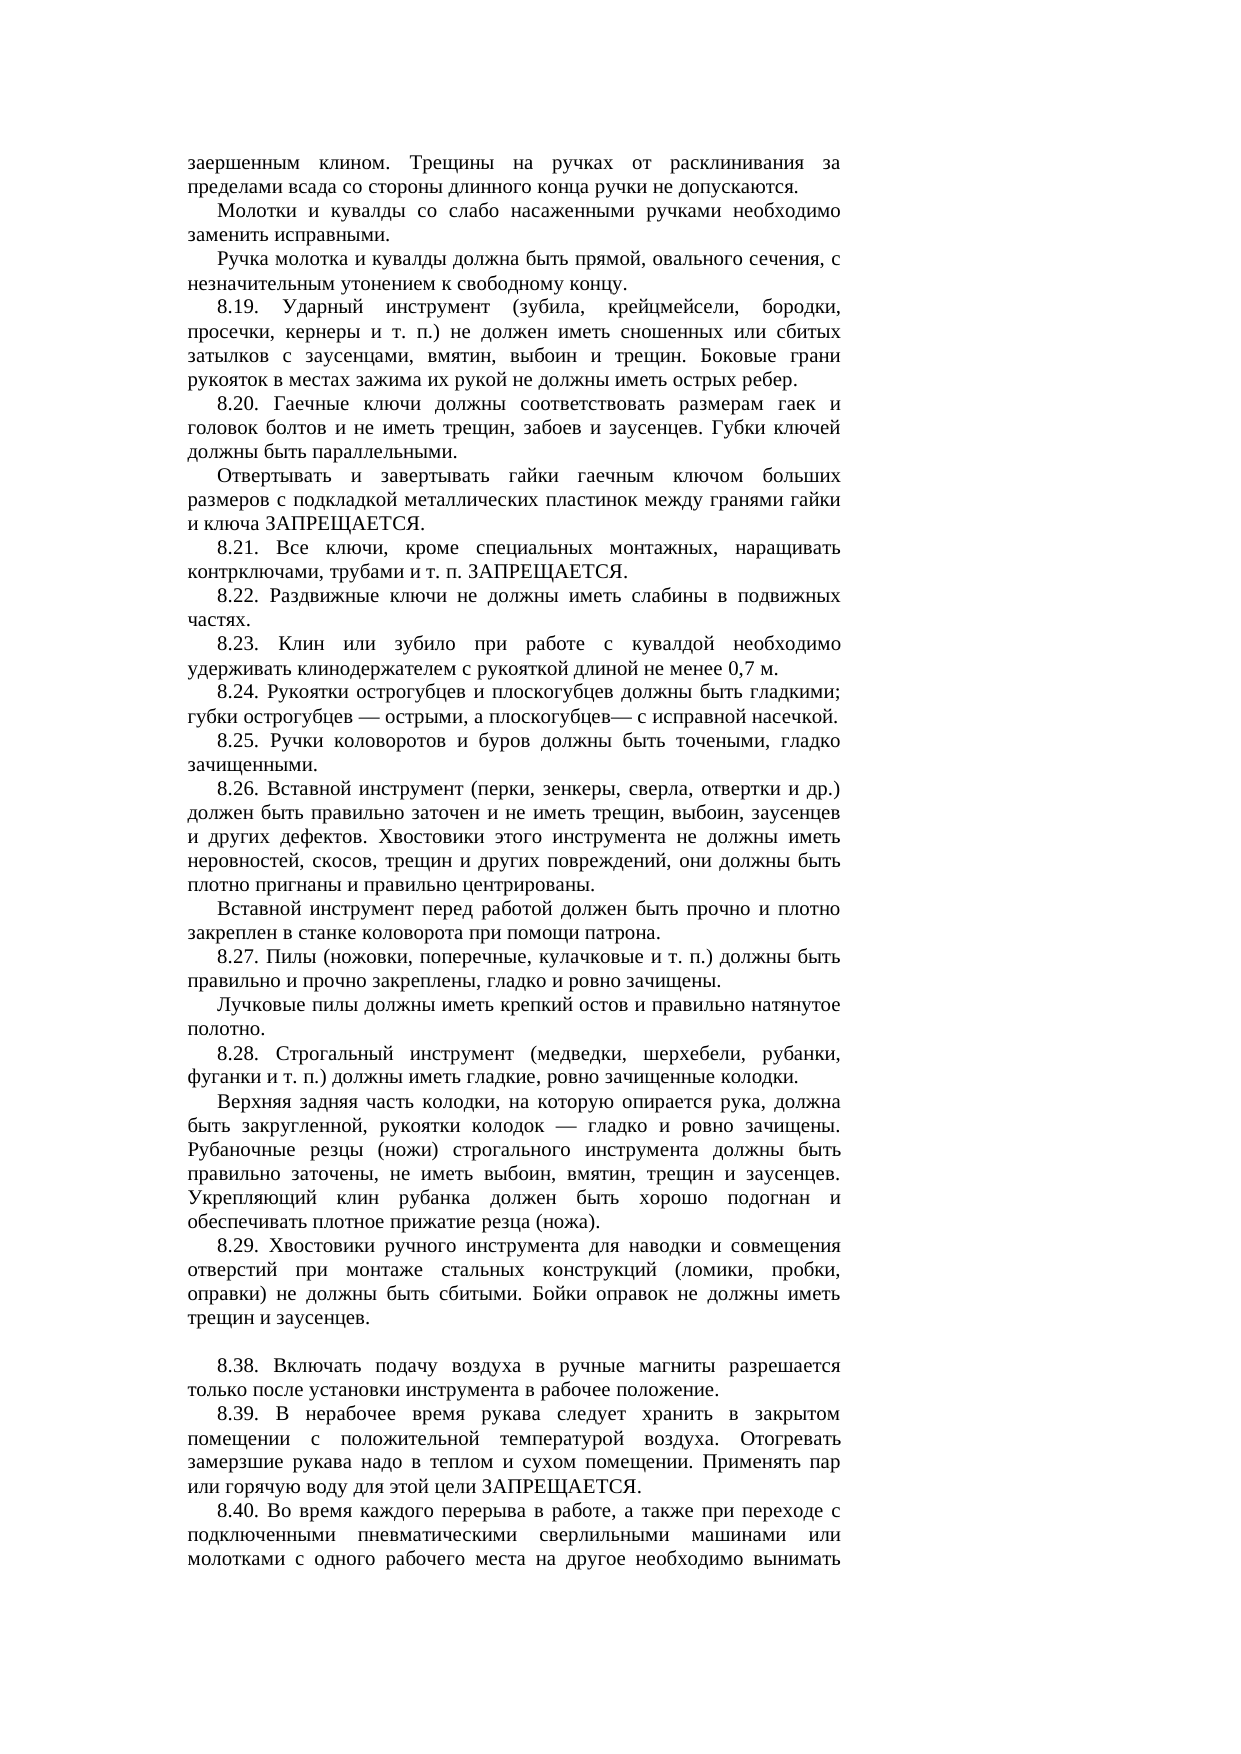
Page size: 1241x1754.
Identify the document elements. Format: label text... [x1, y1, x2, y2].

text Вставной инструмент перед работой должен быть прочно и плотно закреплен в станке коловорота при помощи патрона. [187, 896, 842, 944]
text Лучковые пилы должны иметь крепкий остов и правильно натянутое полотно. [187, 992, 842, 1040]
text 8.26. Вставной инструмент (перки, зенкеры, сверла, отвертки и др.) должен быть правильно заточен и не иметь трещин, выбоин, заусенцев и других дефектов. Хвостовики этого инструмента не должны иметь неровностей, скосов, трещин и других повреждений, они должны быть плотно пригнаны и правильно центрированы. [187, 776, 842, 896]
text Ручка молотка и кувалды должна быть прямой, овального сечения, с незначительным утонением к свободному концу. [187, 246, 842, 294]
text 8.28. Строгальный инструмент (медведки, шерхебели, рубанки, фуганки и т. п.) должны иметь гладкие, ровно зачищенные колодки. [187, 1040, 842, 1088]
text Верхняя задняя часть колодки, на которую опирается рука, должна быть закругленной, рукоятки колодок — гладко и ровно зачищены. Рубаночные резцы (ножи) строгального инструмента должны быть правильно заточены, не иметь выбоин, вмятин, трещин и заусенцев. Укрепляющий клин рубанка должен быть хорошо подогнан и обеспечивать плотное прижатие резца (ножа). [187, 1088, 842, 1233]
text 8.22. Раздвижные ключи не должны иметь слабины в подвижных частях. [187, 583, 842, 631]
text 8.23. Клин или зубило при работе с кувалдой необходимо удерживать клинодержателем с рукояткой длиной не менее 0,7 м. [187, 631, 842, 679]
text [187, 1497, 842, 1570]
text 8.38. Включать подачу воздуха в ручные магниты разрешается только после установки инструмента в рабочее положение. [187, 1353, 842, 1401]
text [187, 150, 842, 198]
text 8.39. В нерабочее время рукава следует хранить в закрытом помещении с положительной температурой воздуха. Отогревать замерзшие рукава надо в теплом и сухом помещении. Применять пар или горячую воду для этой цели ЗАПРЕЩАЕТСЯ. [187, 1401, 842, 1497]
text 8.19. Ударный инструмент (зубила, крейцмейсели, бородки, просечки, кернеры и т. п.) не должен иметь сношенных или сбитых затылков с заусенцами, вмятин, выбоин и трещин. Боковые грани рукояток в местах зажима их рукой не должны иметь острых ребер. [187, 294, 842, 391]
text 8.25. Ручки коловоротов и буров должны быть точеными, гладко зачищенными. [187, 727, 842, 776]
text 8.27. Пилы (ножовки, поперечные, кулачковые и т. п.) должны быть правильно и прочно закреплены, гладко и ровно зачищены. [187, 944, 842, 992]
text 8.20. Гаечные ключи должны соответствовать размерам гаек и головок болтов и не иметь трещин, забоев и заусенцев. Губки ключей должны быть параллельными. [187, 391, 842, 463]
text 8.29. Хвостовики ручного инструмента для наводки и совмещения отверстий при монтаже стальных конструкций (ломики, пробки, оправки) не должны быть сбитыми. Бойки оправок не должны иметь трещин и заусенцев. [187, 1233, 842, 1329]
text Отвертывать и завертывать гайки гаечным ключом больших размеров с подкладкой металлических пластинок между гранями гайки и ключа ЗАПРЕЩАЕТСЯ. [187, 463, 842, 535]
text Молотки и кувалды со слабо насаженными ручками необходимо заменить исправными. [187, 198, 842, 246]
text 8.21. Все ключи, кроме специальных монтажных, наращивать контрключами, трубами и т. п. ЗАПРЕЩАЕТСЯ. [187, 535, 842, 583]
text 8.24. Рукоятки острогубцев и плоскогубцев должны быть гладкими; губки острогубцев — острыми, а плоскогубцев— с исправной насечкой. [187, 679, 842, 727]
